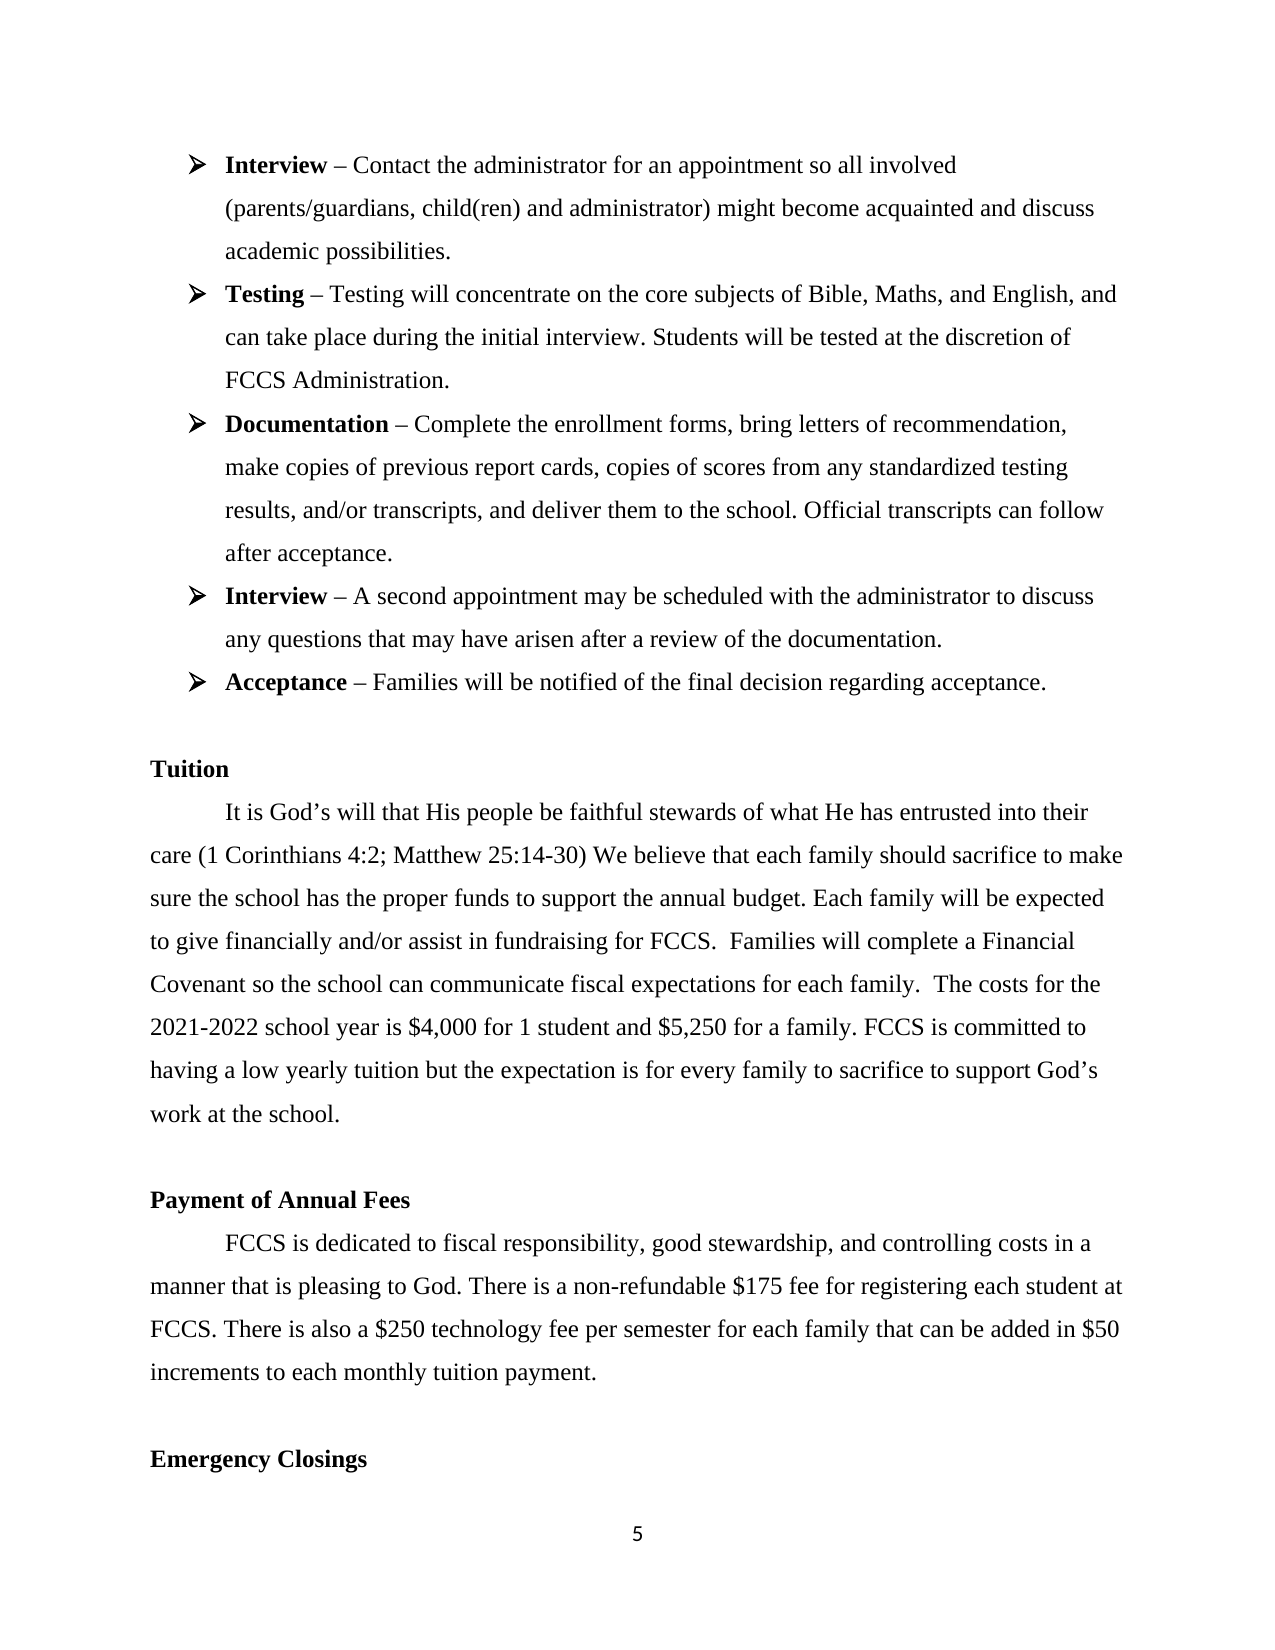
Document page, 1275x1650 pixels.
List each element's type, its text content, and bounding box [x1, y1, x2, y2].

text It is God’s will that His people be faithful stewards of what He has entrusted into their care (1 Corinthians 4:2; Matthew 25:14-30) We believe that each family should sacrifice to make sure the school has the proper funds to support the annual budget. Each family will be expected to give financially and/or assist in fundraising for FCCS. Families will complete a Financial Covenant so the school can communicate fiscal expectations for each family. The costs for the 2021-2022 school year is $4,000 for 1 student and $5,250 for a family. FCCS is committed to having a low yearly tuition but the expectation is for every family to sacrifice to support God’s work at the school. [150, 797, 1125, 1127]
list Testing – Testing will concentrate on the core subjects of Bible, Maths, and English, and can take place during the initial interview. Students will be tested at the discretion of FCCS Administration. [187, 279, 1125, 394]
list Interview – A second appointment may be scheduled with the administrator to discuss any questions that may have arisen after a review of the documentation. [187, 581, 1125, 653]
text Payment of Annual Fees [150, 1185, 1125, 1214]
text Tuition [150, 754, 1125, 782]
text FCCS is dedicated to fiscal responsibility, good stewardship, and controlling costs in a manner that is pleasing to God. There is a non-refundable $175 fee for registering each student at FCCS. There is also a $250 technology fee per semester for each family that can be added in $50 increments to each monthly tuition payment. [150, 1228, 1125, 1386]
list Documentation – Complete the enrollment forms, bring letters of recommendation, make copies of previous report cards, copies of scores from any standardized testing results, and/or transcripts, and deliver them to the school. Official transcripts can follow after acceptance. [187, 409, 1125, 567]
text Emergency Closings [150, 1444, 1125, 1472]
list Interview – Contact the administrator for an appointment so all involved (parents/guardians, child(ren) and administrator) might become acquainted and discuss academic possibilities. [187, 150, 1125, 265]
list Acceptance – Families will be notified of the final decision regarding acceptance. [187, 667, 1125, 696]
